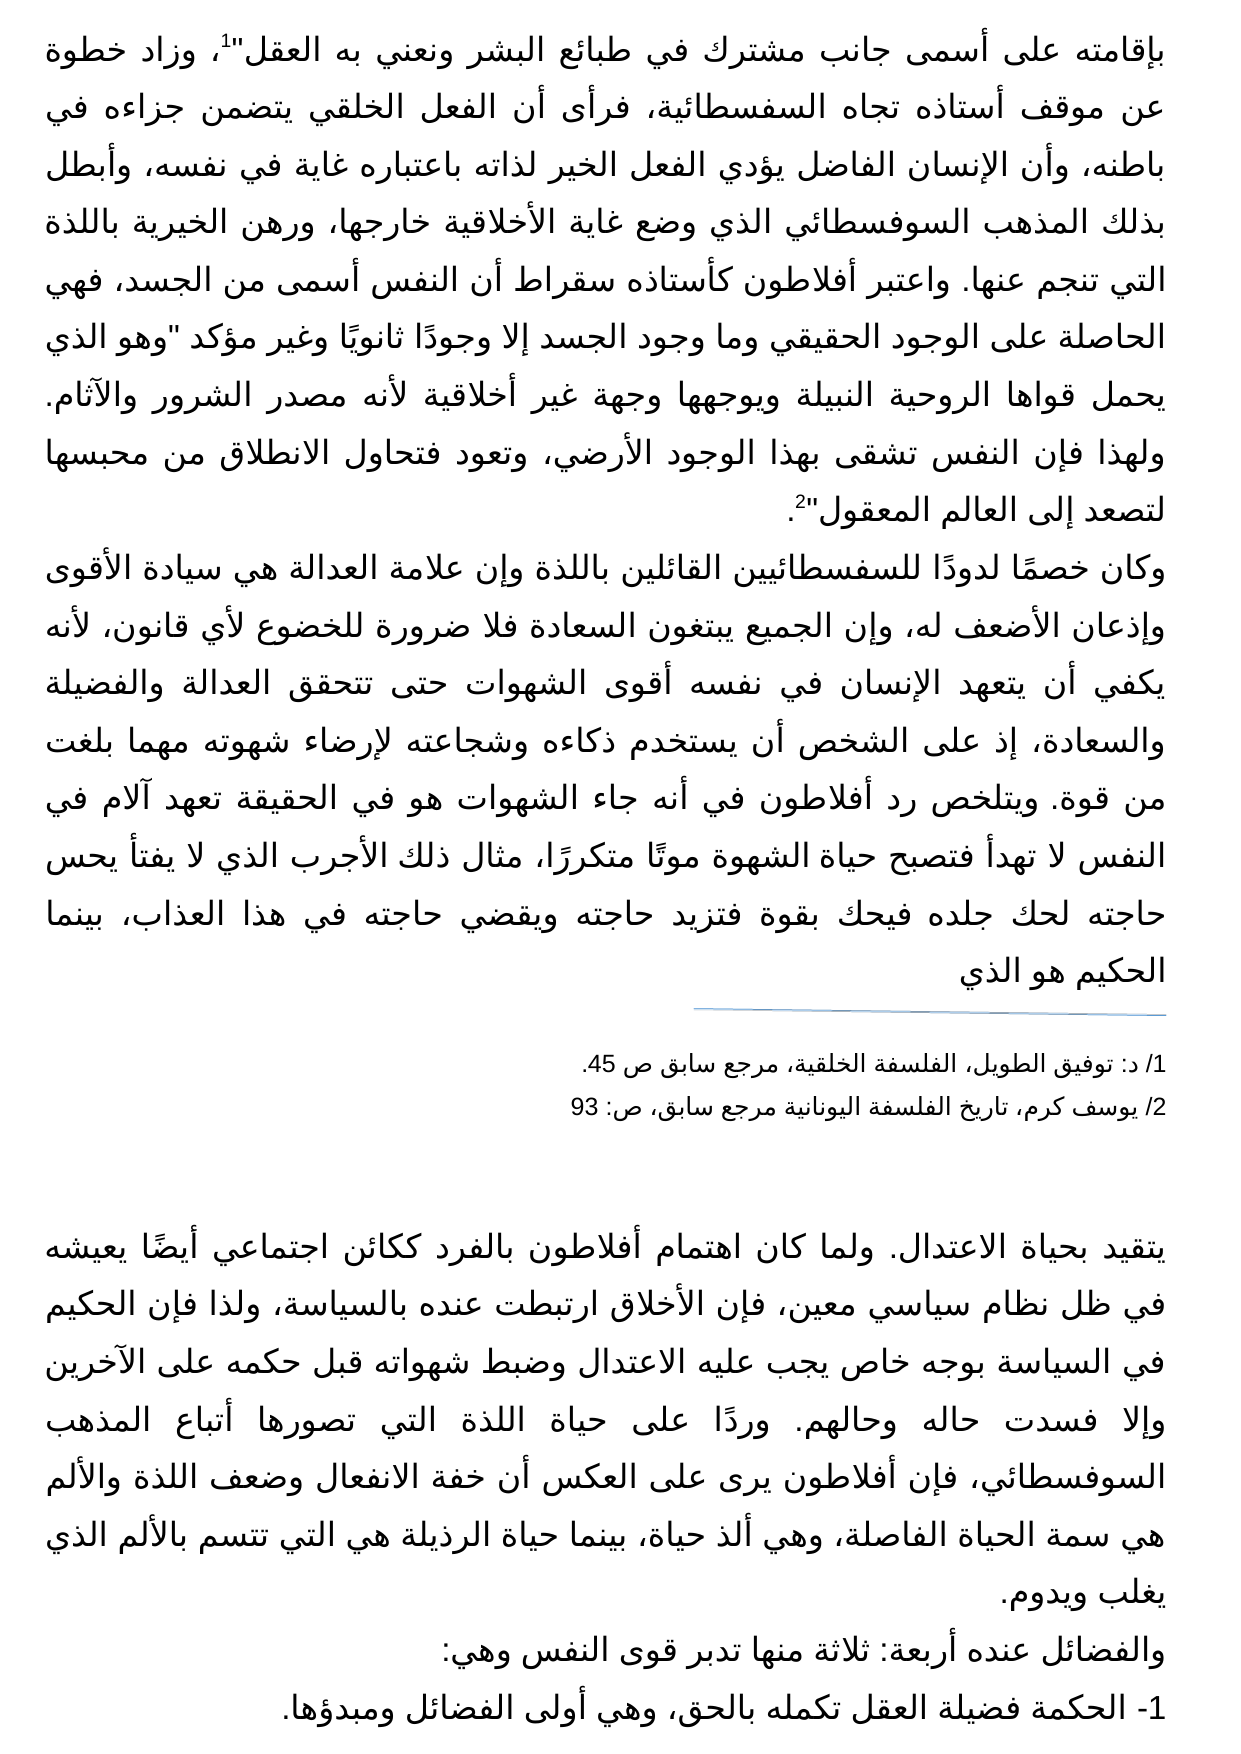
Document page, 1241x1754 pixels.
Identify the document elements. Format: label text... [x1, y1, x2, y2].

picture [693, 1008, 1167, 1016]
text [44, 29, 1167, 529]
text 2/ يوسف كرم، تاريخ الفلسفة اليونانية مرجع سابق، ص: 93 [44, 1092, 1167, 1121]
text 1- الحكمة فضيلة العقل تكمله بالحق، وهي أولى الفضائل ومبدؤها. [44, 1688, 1167, 1726]
text 1/ د: توفيق الطويل، الفلسفة الخلقية، مرجع سابق ص 45. [44, 1049, 1167, 1078]
text يتقيد بحياة الاعتدال. ولما كان اهتمام أفلاطون بالفرد ككائن اجتماعي أيضًا يعيشه في ظل نظام سياسي معين، فإن الأخلاق ارتبطت عنده بالسياسة، ولذا فإن الحكيم في السياسة بوجه خاص يجب عليه الاعتدال وضبط شهواته قبل حكمه على الآخرين وإلا فسدت حاله وحالهم. وردًا على حياة اللذة التي تصورها أتباع المذهب السوفسطائي، فإن أفلاطون يرى على العكس أن خفة الانفعال وضعف اللذة والألم هي سمة الحياة الفاصلة، وهي ألذ حياة، بينما حياة الرذيلة هي التي تتسم بالألم الذي يغلب ويدوم. [44, 1227, 1167, 1611]
text وكان خصمًا لدودًا للسفسطائيين القائلين باللذة وإن علامة العدالة هي سيادة الأقوى وإذعان الأضعف له، وإن الجميع يبتغون السعادة فلا ضرورة للخضوع لأي قانون، لأنه يكفي أن يتعهد الإنسان في نفسه أقوى الشهوات حتى تتحقق العدالة والفضيلة والسعادة، إذ على الشخص أن يستخدم ذكاءه وشجاعته لإرضاء شهوته مهما بلغت من قوة. ويتلخص رد أفلاطون في أنه جاء الشهوات هو في الحقيقة تعهد آلام في النفس لا تهدأ فتصبح حياة الشهوة موتًا متكررًا، مثال ذلك الأجرب الذي لا يفتأ يحس حاجته لحك جلده فيحك بقوة فتزيد حاجته ويقضي حاجته في هذا العذاب، بينما الحكيم هو الذي [44, 548, 1167, 990]
text والفضائل عنده أربعة: ثلاثة منها تدبر قوى النفس وهي: [44, 1630, 1167, 1668]
